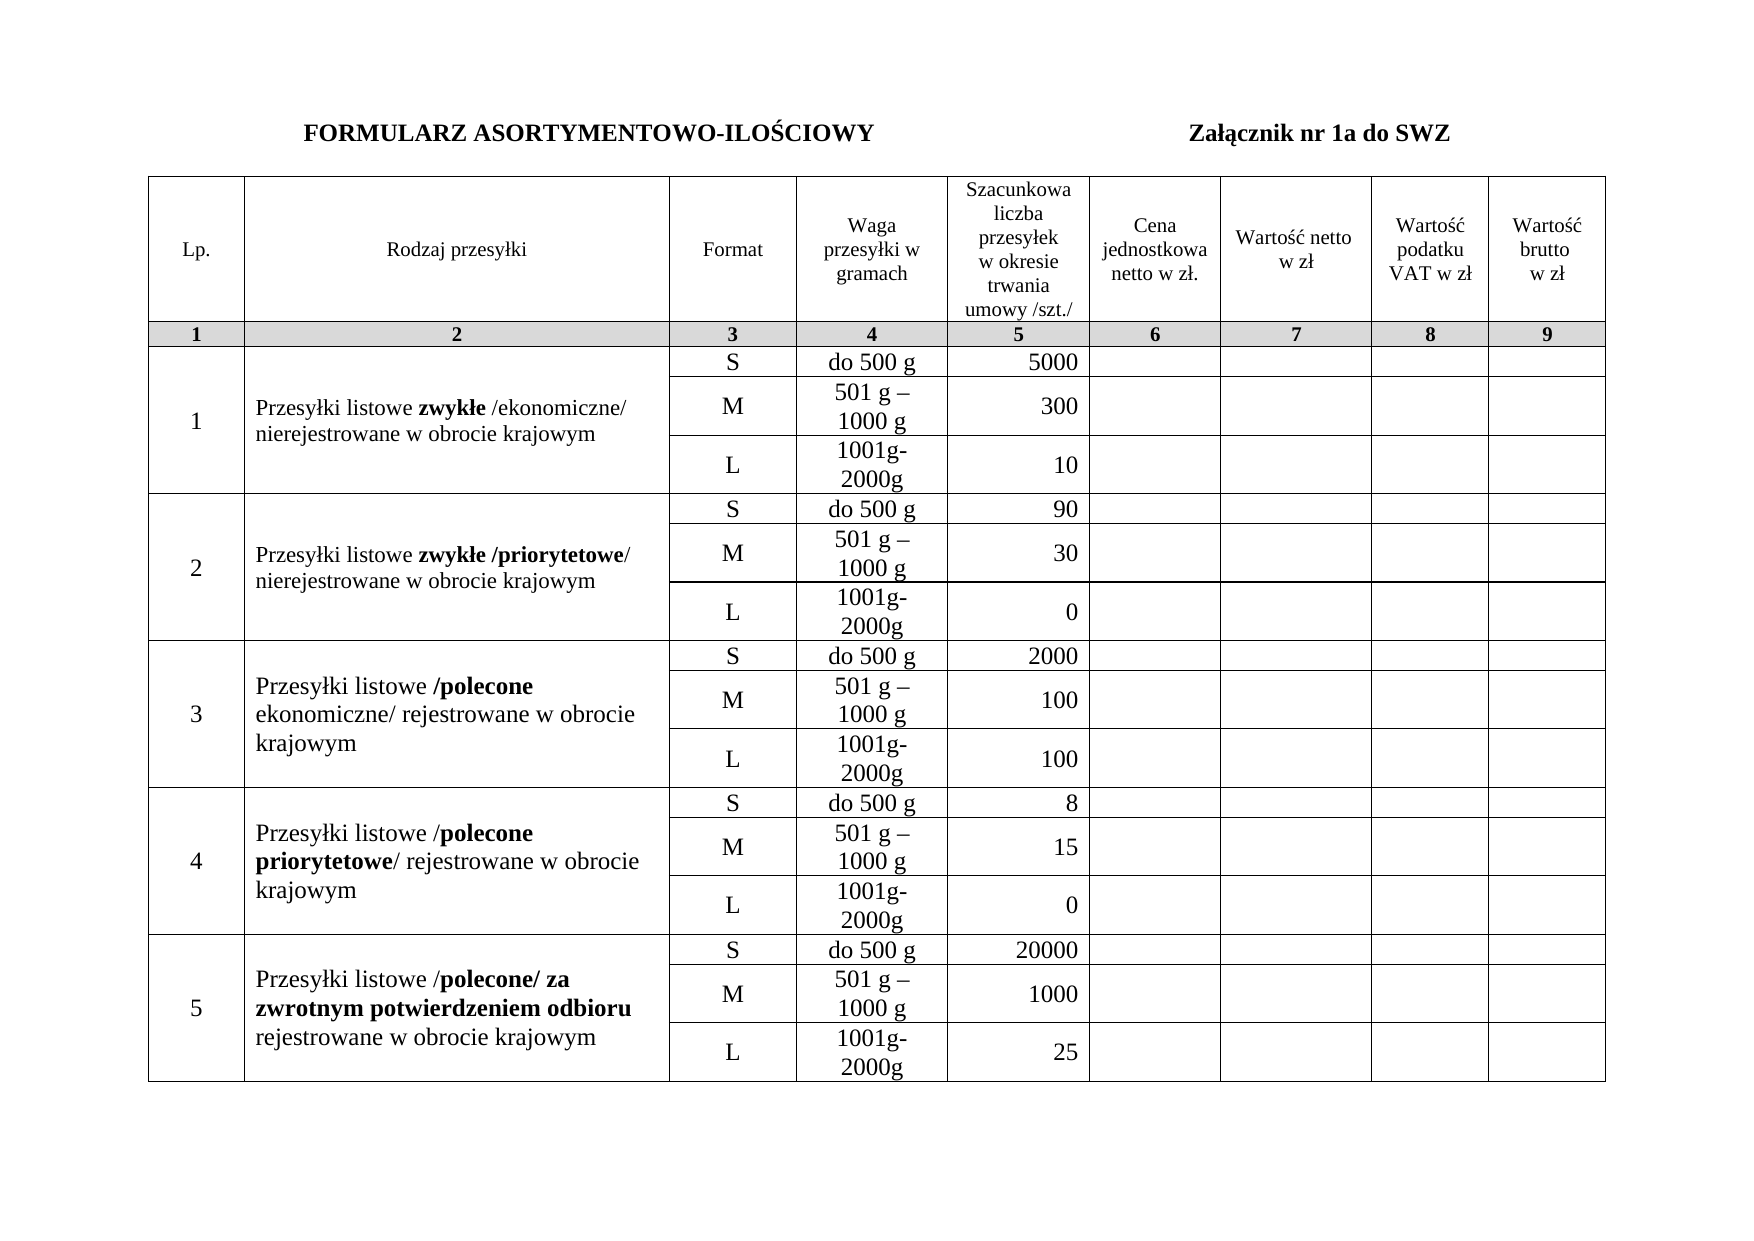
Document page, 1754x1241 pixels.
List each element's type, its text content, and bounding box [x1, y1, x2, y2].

table_cell 1 [149, 322, 244, 346]
table_cell L [670, 1023, 796, 1081]
table_cell [1489, 876, 1605, 934]
table_header Wartość podatku VAT w zł [1372, 177, 1488, 321]
table_cell [1221, 641, 1371, 670]
table_cell [1090, 876, 1220, 934]
table_cell [1489, 818, 1605, 875]
table_cell 90 [948, 494, 1089, 523]
table_cell do 500 g [797, 788, 947, 817]
table_cell Przesyłki listowe /polecone ekonomiczne/ rejestrowane w obrocie krajowym [245, 641, 669, 787]
text FORMULARZ ASORTYMENTOWO-ILOŚCIOWY Załącznik nr 1a do SWZ [148, 118, 1606, 147]
table_header Wartość brutto w zł [1489, 177, 1605, 321]
table_cell [1372, 494, 1488, 523]
table_cell [1090, 494, 1220, 523]
table_cell 4 [797, 322, 947, 346]
table_cell 15 [948, 818, 1089, 875]
table_cell [1489, 436, 1605, 493]
table_cell S [670, 641, 796, 670]
table_cell 4 [149, 788, 244, 934]
table_cell [1489, 583, 1605, 640]
table_header Cena jednostkowa netto w zł. [1090, 177, 1220, 321]
table_cell 0 [948, 583, 1089, 640]
table_cell [1489, 965, 1605, 1022]
table_cell [1090, 788, 1220, 817]
table_cell [1372, 641, 1488, 670]
table_cell [1372, 347, 1488, 376]
table_cell S [670, 935, 796, 963]
table_cell [1221, 347, 1371, 376]
table_cell [1221, 1023, 1371, 1081]
table_header Waga przesyłki w gramach [797, 177, 947, 321]
table_header Lp. [149, 177, 244, 321]
table_cell [1372, 524, 1488, 581]
table_cell 2 [245, 322, 669, 346]
table_cell [1372, 583, 1488, 640]
table_cell [1372, 671, 1488, 728]
table_cell [1372, 377, 1488, 434]
table_cell [1221, 436, 1371, 493]
table_cell [1221, 524, 1371, 581]
table_cell 1 [149, 347, 244, 493]
table_cell [1221, 818, 1371, 875]
table_cell [1372, 965, 1488, 1022]
table_cell L [670, 583, 796, 640]
table_cell [1090, 1023, 1220, 1081]
table_cell [1489, 671, 1605, 728]
table_cell [1489, 524, 1605, 581]
table_cell S [670, 788, 796, 817]
table_cell [1090, 641, 1220, 670]
table_cell [1489, 729, 1605, 787]
table_cell [1221, 965, 1371, 1022]
table_cell 3 [670, 322, 796, 346]
table_cell [1489, 641, 1605, 670]
table_cell [1372, 436, 1488, 493]
table_cell [1221, 935, 1371, 963]
table_cell 100 [948, 729, 1089, 787]
table_cell [1090, 377, 1220, 434]
table_cell Przesyłki listowe /polecone/ za zwrotnym potwierdzeniem odbioru rejestrowane w obrocie krajowym [245, 935, 669, 1081]
table_header Szacunkowa liczba przesyłek w okresie trwania umowy /szt./ [948, 177, 1089, 321]
table_cell 25 [948, 1023, 1089, 1081]
table_cell L [670, 729, 796, 787]
table_cell 100 [948, 671, 1089, 728]
table_cell 2 [149, 494, 244, 640]
table_cell 501 g – 1000 g [797, 524, 947, 581]
table_cell [1221, 494, 1371, 523]
table_cell [1221, 671, 1371, 728]
table_cell 6 [1090, 322, 1220, 346]
table_cell [1090, 965, 1220, 1022]
table_cell [1221, 377, 1371, 434]
table_cell 501 g – 1000 g [797, 965, 947, 1022]
table_cell [1489, 377, 1605, 434]
table_cell M [670, 818, 796, 875]
table_cell [1090, 935, 1220, 963]
table_cell S [670, 347, 796, 376]
table_cell [1090, 818, 1220, 875]
table_cell 0 [948, 876, 1089, 934]
table_cell M [670, 671, 796, 728]
table_cell 1001g-2000g [797, 583, 947, 640]
table_header Rodzaj przesyłki [245, 177, 669, 321]
table_cell 30 [948, 524, 1089, 581]
table_cell [1221, 788, 1371, 817]
table_cell Przesyłki listowe zwykłe /ekonomiczne/ nierejestrowane w obrocie krajowym [245, 347, 669, 493]
table_cell [1372, 935, 1488, 963]
table_cell 1000 [948, 965, 1089, 1022]
table_cell S [670, 494, 796, 523]
table_cell [1489, 347, 1605, 376]
table_cell L [670, 876, 796, 934]
table_cell [1221, 729, 1371, 787]
table_cell 5000 [948, 347, 1089, 376]
table_cell 7 [1221, 322, 1371, 346]
table_cell 5 [149, 935, 244, 1081]
table_cell [1372, 729, 1488, 787]
table_cell 8 [1372, 322, 1488, 346]
table_cell 300 [948, 377, 1089, 434]
table_cell 501 g – 1000 g [797, 818, 947, 875]
table_cell [1489, 788, 1605, 817]
table_cell [1489, 494, 1605, 523]
table_cell 1001g-2000g [797, 1023, 947, 1081]
table_header Format [670, 177, 796, 321]
table_header Wartość netto w zł [1221, 177, 1371, 321]
table_cell 1001g-2000g [797, 729, 947, 787]
table_cell [1489, 1023, 1605, 1081]
table_cell [1090, 671, 1220, 728]
table_cell M [670, 965, 796, 1022]
table_cell 9 [1489, 322, 1605, 346]
table_cell 3 [149, 641, 244, 787]
table_cell [1372, 876, 1488, 934]
table_cell do 500 g [797, 641, 947, 670]
table_cell do 500 g [797, 494, 947, 523]
table_cell [1372, 1023, 1488, 1081]
table_cell 1001g-2000g [797, 436, 947, 493]
table_cell [1221, 876, 1371, 934]
table_cell M [670, 377, 796, 434]
table_cell Przesyłki listowe zwykłe /priorytetowe/ nierejestrowane w obrocie krajowym [245, 494, 669, 640]
table_cell 10 [948, 436, 1089, 493]
table_cell [1090, 583, 1220, 640]
table_cell do 500 g [797, 347, 947, 376]
table_cell [1090, 347, 1220, 376]
table_cell do 500 g [797, 935, 947, 963]
table_cell M [670, 524, 796, 581]
table_cell [1090, 524, 1220, 581]
table_cell 2000 [948, 641, 1089, 670]
table_cell [1372, 788, 1488, 817]
table_cell L [670, 436, 796, 493]
table_cell 20000 [948, 935, 1089, 963]
table_cell 8 [948, 788, 1089, 817]
table_cell 501 g – 1000 g [797, 671, 947, 728]
table_cell 1001g-2000g [797, 876, 947, 934]
table_cell 5 [948, 322, 1089, 346]
table_cell [1090, 729, 1220, 787]
table_cell 501 g – 1000 g [797, 377, 947, 434]
table_cell [1489, 935, 1605, 963]
table_cell [1372, 818, 1488, 875]
table_cell [1221, 583, 1371, 640]
table_cell Przesyłki listowe /polecone priorytetowe/ rejestrowane w obrocie krajowym [245, 788, 669, 934]
table_cell [1090, 436, 1220, 493]
